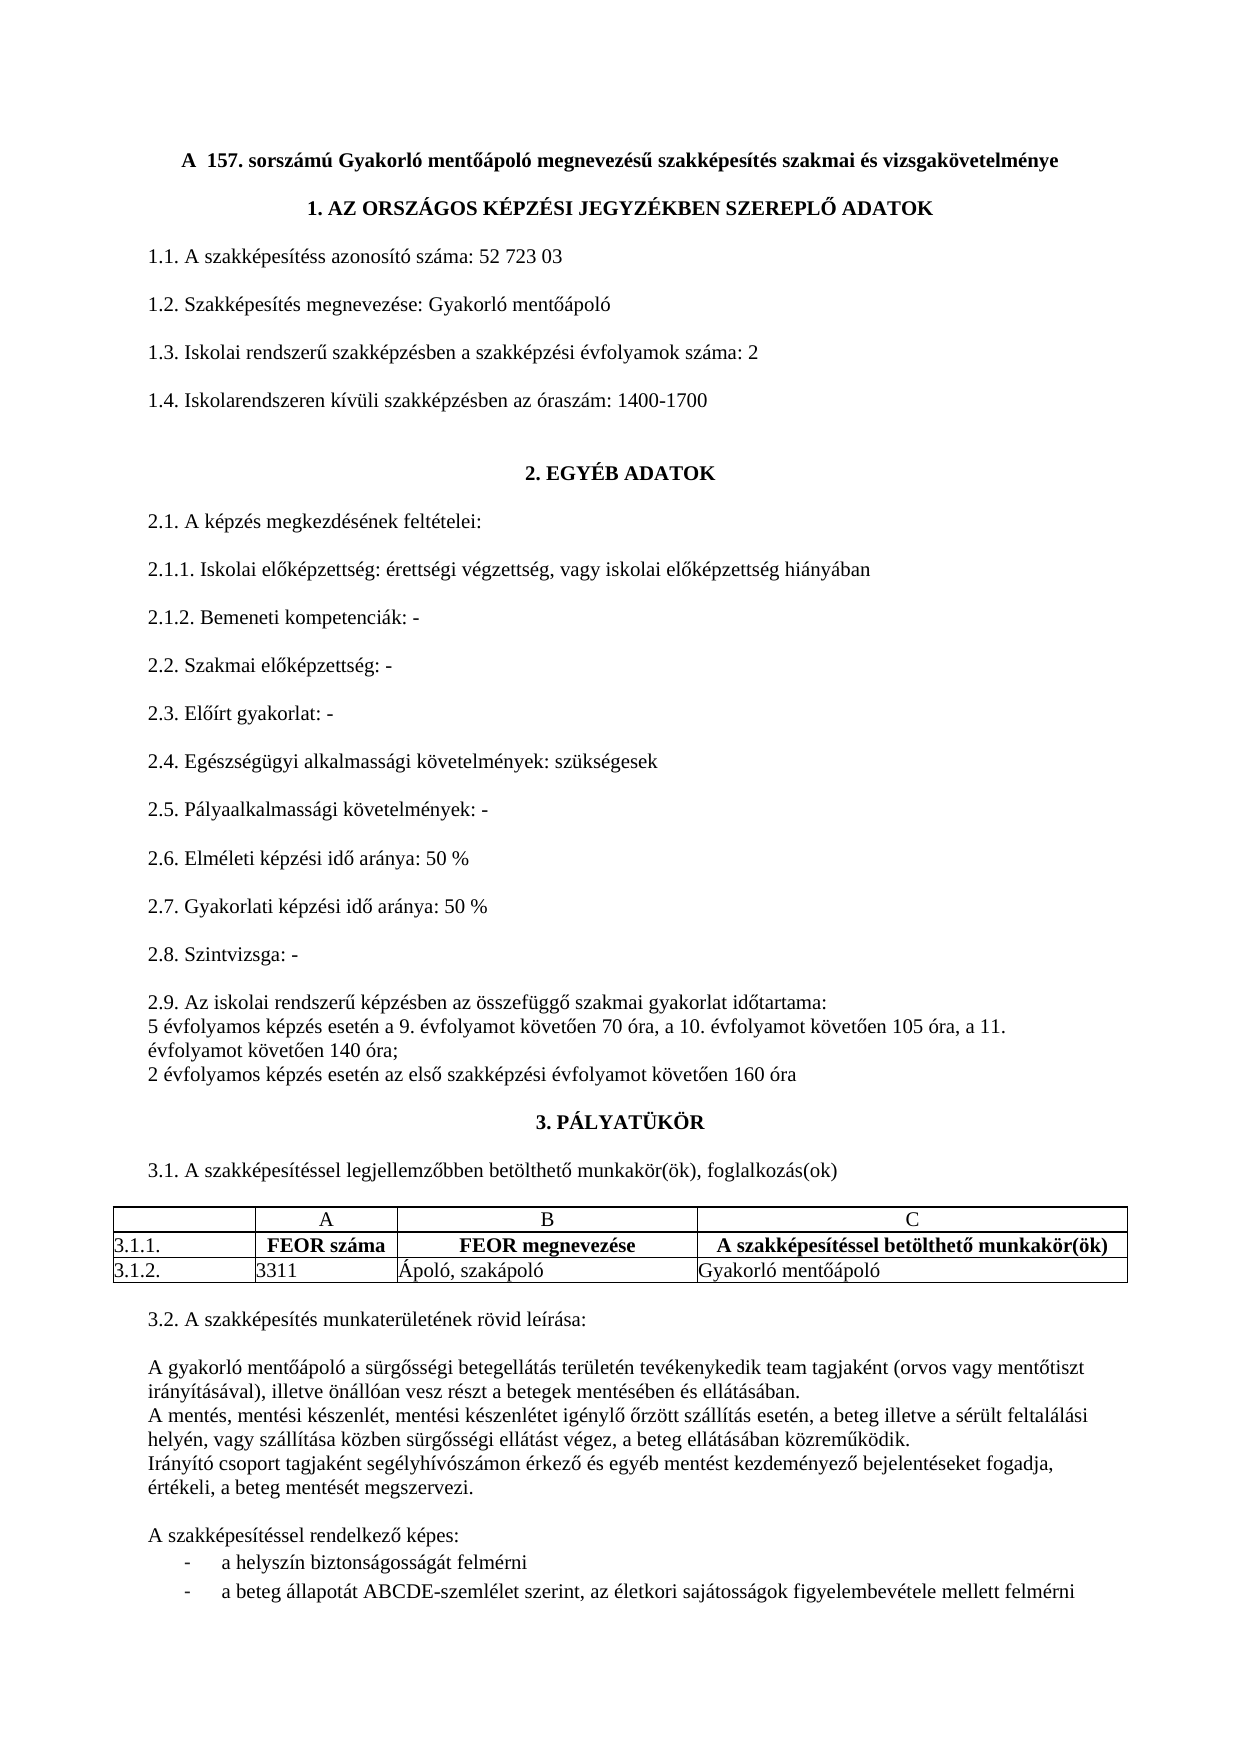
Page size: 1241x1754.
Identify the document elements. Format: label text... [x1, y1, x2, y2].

table_cell A szakképesítéssel betölthető munkakör(ök) [698, 1233, 1127, 1257]
text 2.3. Előírt gyakorlat: - [148, 701, 1093, 725]
table_cell Ápoló, szakápoló [398, 1258, 697, 1282]
text 3. PÁLYATÜKÖR [148, 1110, 1093, 1134]
text 1.1. A szakképesítéss azonosító száma: 52 723 03 [148, 244, 1093, 268]
text 2.1.2. Bemeneti kompetenciák: - [148, 605, 1093, 629]
text A gyakorló mentőápoló a sürgősségi betegellátás területén tevékenykedik team tagjaként (orvos vagy mentőtiszt irányításával), illetve önállóan vesz részt a betegek mentésében és ellátásában. [148, 1355, 1093, 1403]
text 3.2. A szakképesítés munkaterületének rövid leírása: [148, 1307, 1093, 1331]
table_cell 3.1.2. [114, 1258, 255, 1282]
table_cell 3.1.1. [114, 1233, 255, 1257]
text A mentés, mentési készenlét, mentési készenlétet igénylő őrzött szállítás esetén, a beteg illetve a sérült feltalálási helyén, vagy szállítása közben sürgősségi ellátást végez, a beteg ellátásában közreműködik. [148, 1403, 1093, 1451]
table_header B [398, 1208, 697, 1231]
text 2. EGYÉB ADATOK [148, 460, 1093, 484]
table_cell 3311 [256, 1258, 397, 1282]
text 2.8. Szintvizsga: - [148, 942, 1093, 966]
text 1.4. Iskolarendszeren kívüli szakképzésben az óraszám: 1400-1700 [148, 388, 1093, 412]
text 2.6. Elméleti képzési idő aránya: 50 % [148, 845, 1093, 869]
text 3.1. A szakképesítéssel legjellemzőbben betölthető munkakör(ök), foglalkozás(ok) [148, 1158, 1093, 1182]
text 2 évfolyamos képzés esetén az első szakképzési évfolyamot követően 160 óra [148, 1062, 1093, 1086]
text A 157. sorszámú Gyakorló mentőápoló megnevezésű szakképesítés szakmai és vizsgakövetelménye [148, 148, 1093, 172]
table_cell Gyakorló mentőápoló [698, 1258, 1127, 1282]
table_cell FEOR száma [256, 1233, 397, 1257]
table_header C [698, 1208, 1127, 1231]
text 2.1.1. Iskolai előképzettség: érettségi végzettség, vagy iskolai előképzettség hiányában [148, 557, 1093, 581]
text A szakképesítéssel rendelkező képes: [148, 1523, 1093, 1547]
table_header [114, 1208, 255, 1231]
text 2.5. Pályaalkalmassági követelmények: - [148, 797, 1093, 821]
list a beteg állapotát ABCDE-szemlélet szerint, az életkori sajátosságok figyelembevétele mellett felmérni [184, 1576, 1093, 1604]
list a helyszín biztonságosságát felmérni [184, 1547, 1093, 1576]
text 2.2. Szakmai előképzettség: - [148, 653, 1093, 677]
table_header A [256, 1208, 397, 1231]
text 1.2. Szakképesítés megnevezése: Gyakorló mentőápoló [148, 292, 1093, 316]
text 2.7. Gyakorlati képzési idő aránya: 50 % [148, 893, 1093, 918]
text 1. AZ ORSZÁGOS KÉPZÉSI JEGYZÉKBEN SZEREPLŐ ADATOK [148, 196, 1093, 220]
text 2.9. Az iskolai rendszerű képzésben az összefüggő szakmai gyakorlat időtartama: [148, 990, 1093, 1014]
text Irányító csoport tagjaként segélyhívószámon érkező és egyéb mentést kezdeményező bejelentéseket fogadja, értékeli, a beteg mentését megszervezi. [148, 1451, 1093, 1499]
text 2.1. A képzés megkezdésének feltételei: [148, 508, 1093, 533]
table_cell FEOR megnevezése [398, 1233, 697, 1257]
text 2.4. Egészségügyi alkalmassági követelmények: szükségesek [148, 749, 1093, 773]
text 1.3. Iskolai rendszerű szakképzésben a szakképzési évfolyamok száma: 2 [148, 340, 1093, 364]
text 5 évfolyamos képzés esetén a 9. évfolyamot követően 70 óra, a 10. évfolyamot követően 105 óra, a 11. évfolyamot követően 140 óra; [148, 1014, 1093, 1062]
